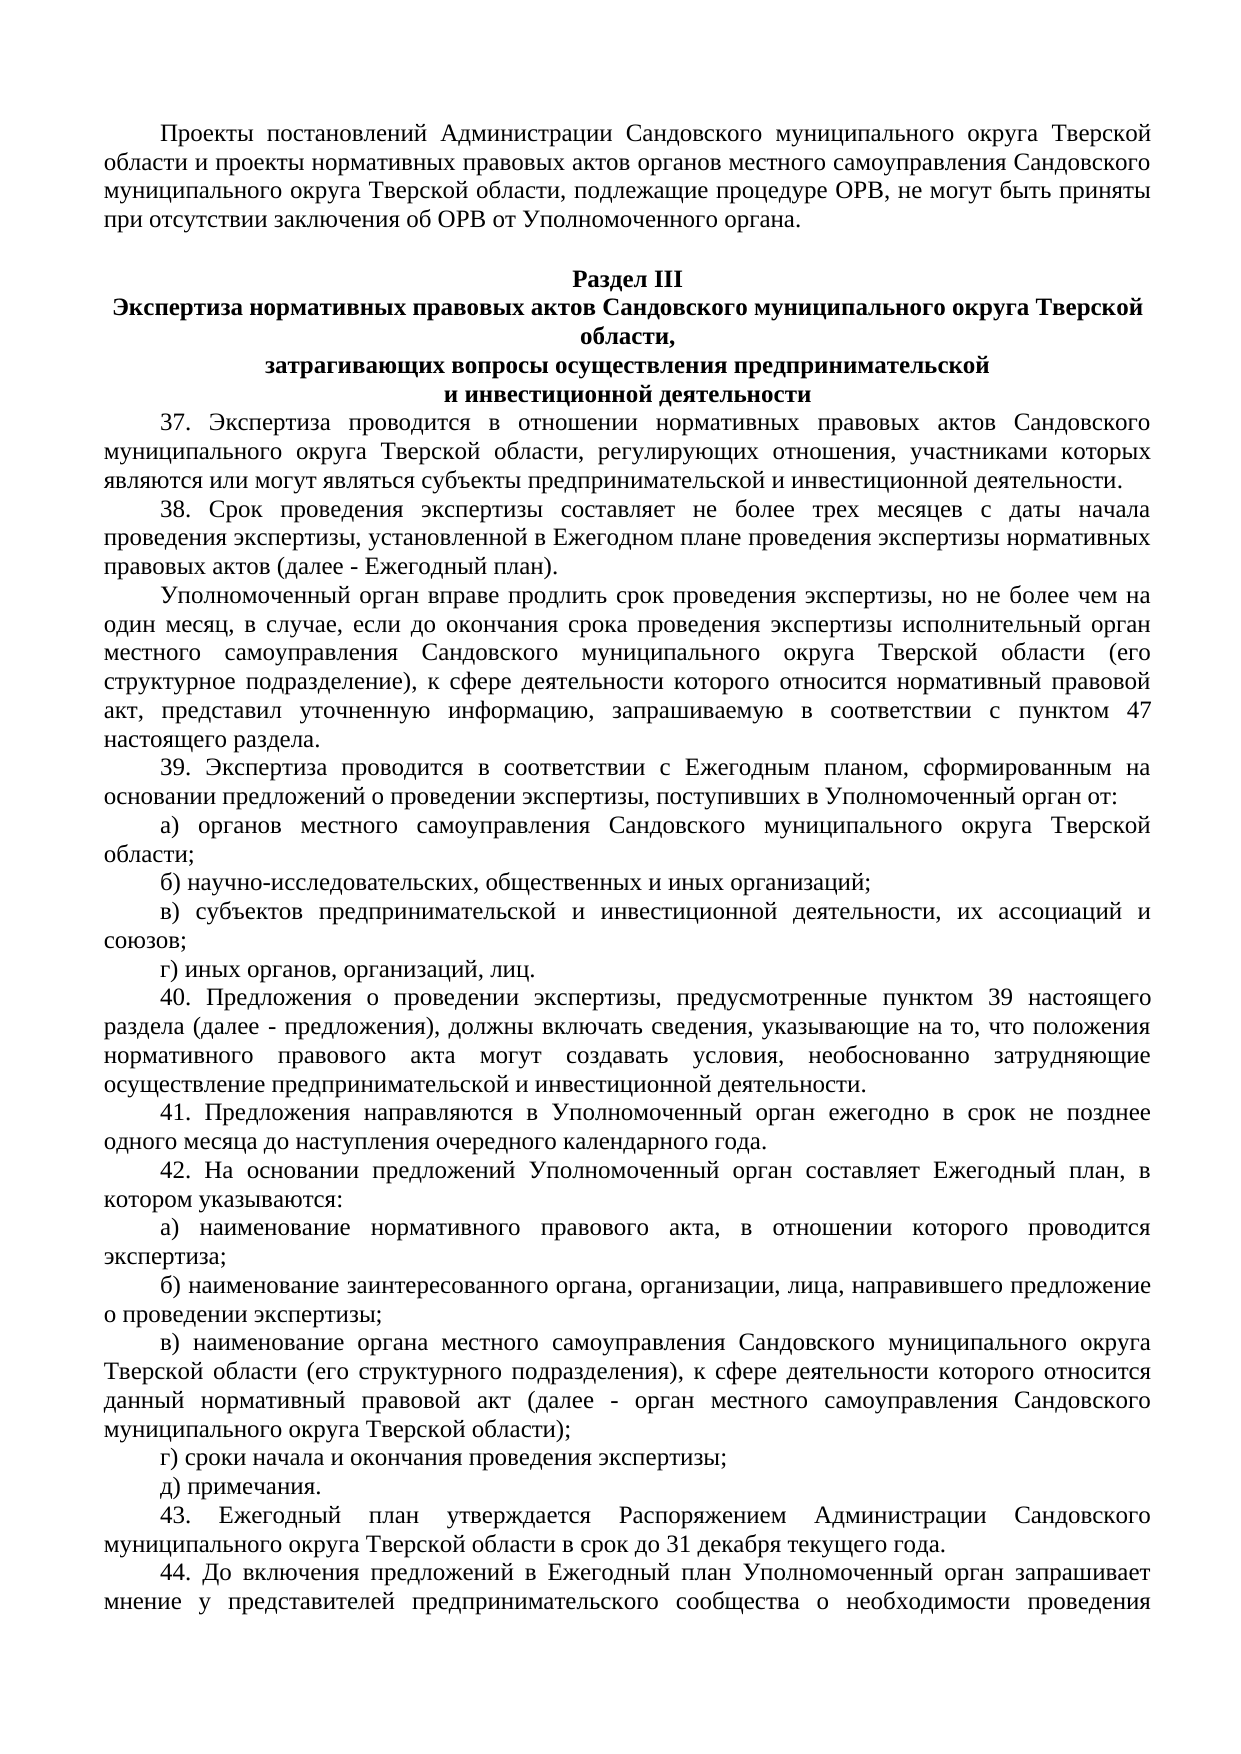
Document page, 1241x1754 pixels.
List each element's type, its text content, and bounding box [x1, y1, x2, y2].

text 40. Предложения о проведении экспертизы, предусмотренные пунктом 39 настоящего раздела (далее - предложения), должны включать сведения, указывающие на то, что положения нормативного правового акта могут создавать условия, необоснованно затрудняющие осуществление предпринимательской и инвестиционной деятельности. [103, 982, 1152, 1097]
text 43. Ежегодный план утверждается Распоряжением Администрации Сандовского муниципального округа Тверской области в срок до 31 декабря текущего года. [103, 1500, 1152, 1557]
text Проекты постановлений Администрации Сандовского муниципального округа Тверской области и проекты нормативных правовых актов органов местного самоуправления Сандовского муниципального округа Тверской области, подлежащие процедуре ОРВ, не могут быть приняты при отсутствии заключения об ОРВ от Уполномоченного органа. [103, 118, 1152, 233]
text 37. Экспертиза проводится в отношении нормативных правовых актов Сандовского муниципального округа Тверской области, регулирующих отношения, участниками которых являются или могут являться субъекты предпринимательской и инвестиционной деятельности. [103, 407, 1152, 494]
text затрагивающих вопросы осуществления предпринимательской [103, 350, 1152, 379]
text г) сроки начала и окончания проведения экспертизы; [103, 1442, 1152, 1471]
text в) наименование органа местного самоуправления Сандовского муниципального округа Тверской области (его структурного подразделения), к сфере деятельности которого относится данный нормативный правовой акт (далее - орган местного самоуправления Сандовского муниципального округа Тверской области); [103, 1327, 1152, 1442]
text б) научно-исследовательских, общественных и иных организаций; [103, 867, 1152, 896]
text б) наименование заинтересованного органа, организации, лица, направившего предложение о проведении экспертизы; [103, 1270, 1152, 1327]
text Раздел III [103, 264, 1152, 292]
text 39. Экспертиза проводится в соответствии с Ежегодным планом, сформированным на основании предложений о проведении экспертизы, поступивших в Уполномоченный орган от: [103, 752, 1152, 810]
text а) органов местного самоуправления Сандовского муниципального округа Тверской области; [103, 810, 1152, 867]
text и инвестиционной деятельности [103, 379, 1152, 407]
text д) примечания. [103, 1471, 1152, 1500]
text 38. Срок проведения экспертизы составляет не более трех месяцев с даты начала проведения экспертизы, установленной в Ежегодном плане проведения экспертизы нормативных правовых актов (далее - Ежегодный план). [103, 494, 1152, 580]
text Уполномоченный орган вправе продлить срок проведения экспертизы, но не более чем на один месяц, в случае, если до окончания срока проведения экспертизы исполнительный орган местного самоуправления Сандовского муниципального округа Тверской области (его структурное подразделение), к сфере деятельности которого относится нормативный правовой акт, представил уточненную информацию, запрашиваемую в соответствии с пунктом 47 настоящего раздела. [103, 580, 1152, 752]
text 42. На основании предложений Уполномоченный орган составляет Ежегодный план, в котором указываются: [103, 1155, 1152, 1212]
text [103, 1557, 1152, 1615]
text а) наименование нормативного правового акта, в отношении которого проводится экспертиза; [103, 1212, 1152, 1270]
text в) субъектов предпринимательской и инвестиционной деятельности, их ассоциаций и союзов; [103, 896, 1152, 954]
text Экспертиза нормативных правовых актов Сандовского муниципального округа Тверской области, [103, 292, 1152, 350]
text г) иных органов, организаций, лиц. [103, 954, 1152, 982]
text 41. Предложения направляются в Уполномоченный орган ежегодно в срок не позднее одного месяца до наступления очередного календарного года. [103, 1097, 1152, 1155]
